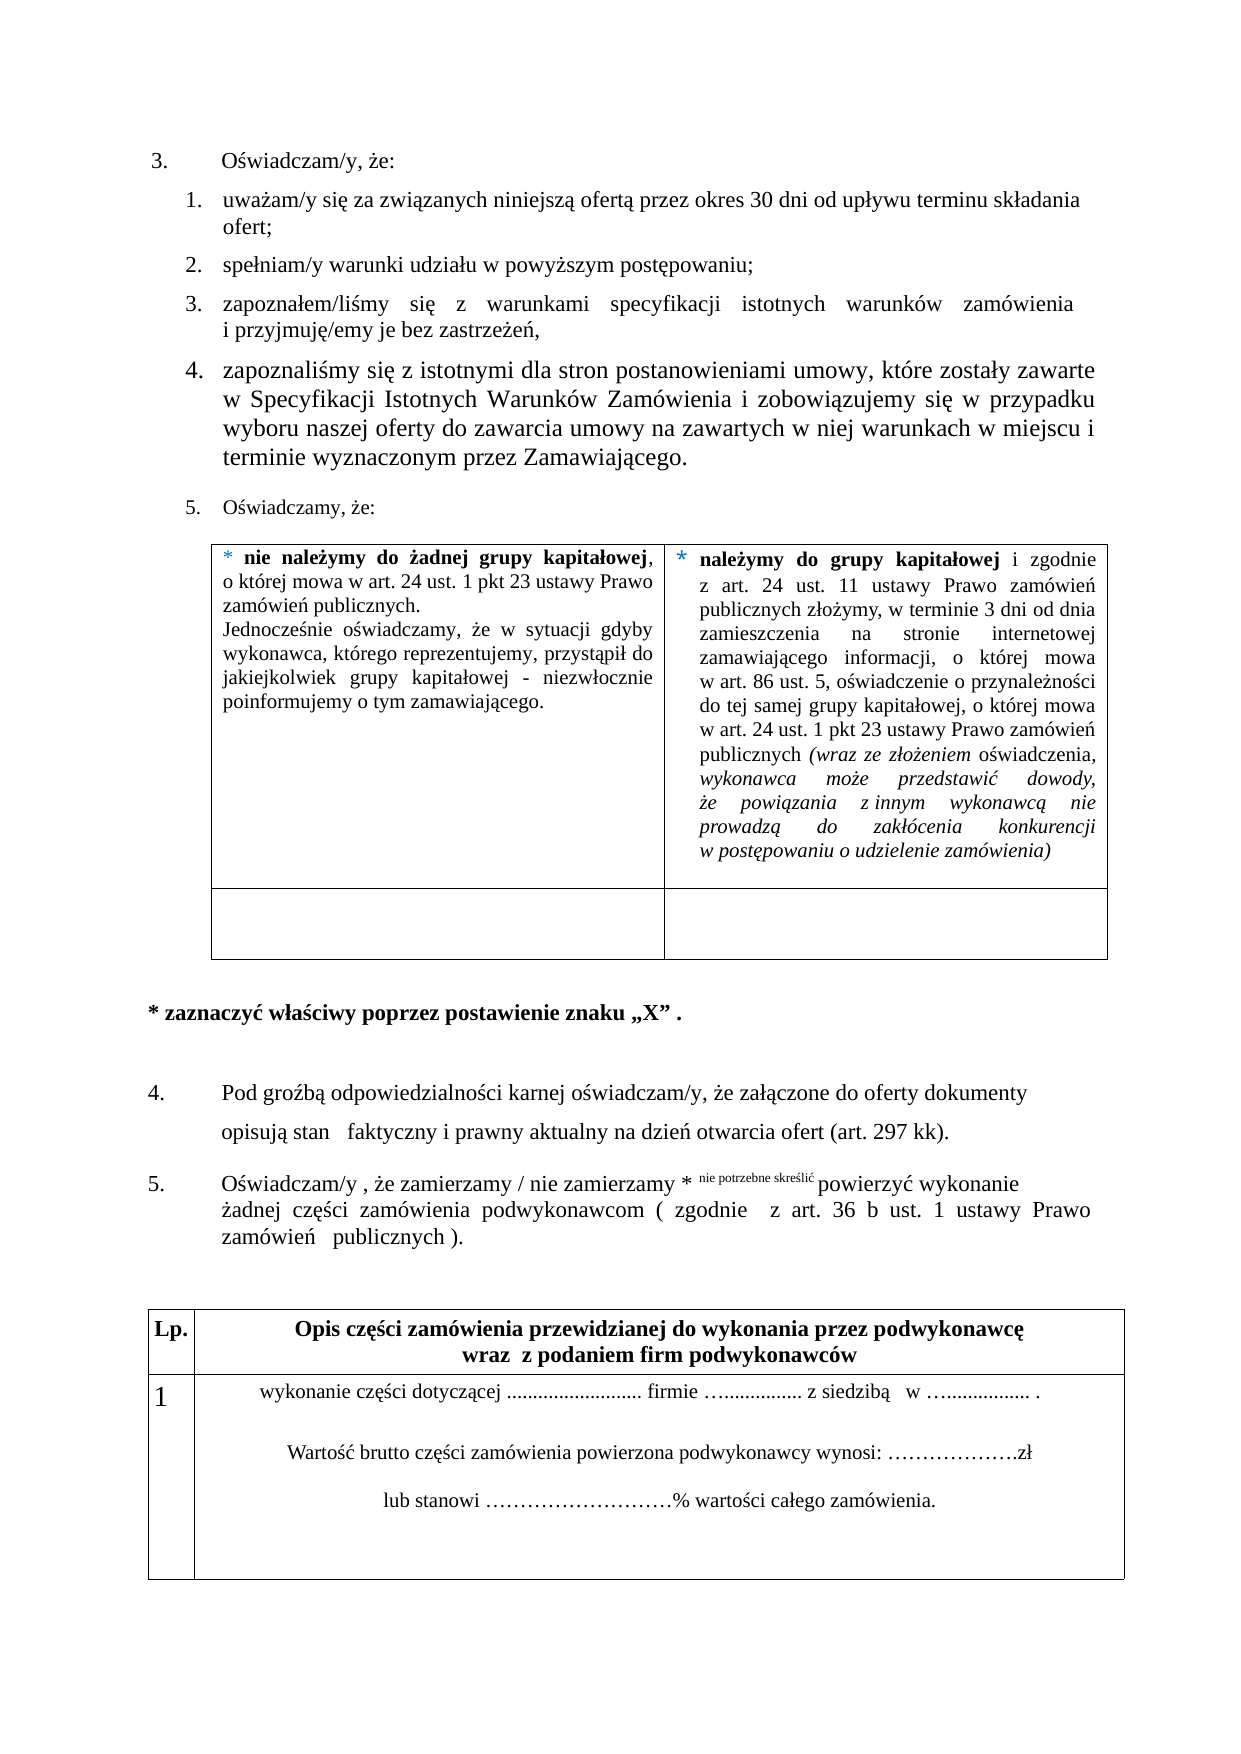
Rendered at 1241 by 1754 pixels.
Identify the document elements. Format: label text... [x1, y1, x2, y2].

text 3. Oświadczam/y, że: [151, 148, 1093, 174]
table_cell [212, 889, 664, 959]
text opisują stan faktyczny i prawny aktualny na dzień otwarcia ofert (art. 297 kk). [148, 1118, 1096, 1144]
list uważam/y się za związanych niniejszą ofertą przez okres 30 dni od upływu terminu składania ofert; [185, 186, 1096, 239]
table_header * nie należymy do żadnej grupy kapitałowej, o której mowa w art. 24 ust. 1 pkt 23 ustawy Prawo zamówień publicznych. Jednocześnie oświadczamy, że w sytuacji gdyby wykonawca, którego reprezentujemy, przystąpił do jakiejkolwiek grupy kapitałowej - niezwłocznie poinformujemy o tym zamawiającego. [212, 545, 664, 888]
table_cell [665, 889, 1107, 959]
text 5. Oświadczam/y , że zamierzamy / nie zamierzamy * nie potrzebne skreślić powierzyć wykonanie [148, 1170, 1093, 1196]
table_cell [195, 1375, 1124, 1578]
list Oświadczamy, że: [185, 495, 1093, 519]
list Pod groźbą odpowiedzialności karnej oświadczam/y, że załączone do oferty dokumenty [148, 1079, 1096, 1106]
text żadnej części zamówienia podwykonawcom ( zgodnie z art. 36 b ust. 1 ustawy Prawo zamówień publicznych ). [221, 1196, 1093, 1249]
list zapoznałem/liśmy się z warunkami specyfikacji istotnych warunków zamówienia i przyjmuję/emy je bez zastrzeżeń, [185, 290, 1096, 343]
table_header Opis części zamówienia przewidzianej do wykonania przez podwykonawcę wraz z podaniem firm podwykonawców [195, 1310, 1124, 1373]
text * zaznaczyć właściwy poprzez postawienie znaku „X” . [148, 999, 1093, 1026]
list spełniam/y warunki udziału w powyższym postępowaniu; [185, 251, 1096, 278]
list zapoznaliśmy się z istotnymi dla stron postanowieniami umowy, które zostały zawarte w Specyfikacji Istotnych Warunków Zamówienia i zobowiązujemy się w przypadku wyboru naszej oferty do zawarcia umowy na zawartych w niej warunkach w miejscu i terminie wyznaczonym przez Zamawiającego. [185, 355, 1096, 470]
table_header Lp. [149, 1310, 194, 1373]
table_cell 1 [149, 1375, 194, 1578]
table_header * należymy do grupy kapitałowej i zgodnie z art. 24 ust. 11 ustawy Prawo zamówień publicznych złożymy, w terminie 3 dni od dnia zamieszczenia na stronie internetowej zamawiającego informacji, o której mowa w art. 86 ust. 5, oświadczenie o przynależności do tej samej grupy kapitałowej, o której mowa w art. 24 ust. 1 pkt 23 ustawy Prawo zamówień publicznych (wraz ze złożeniem oświadczenia, wykonawca może przedstawić dowody, że powiązania z innym wykonawcą nie prowadzą do zakłócenia konkurencji w postępowaniu o udzielenie zamówienia) [665, 545, 1107, 888]
